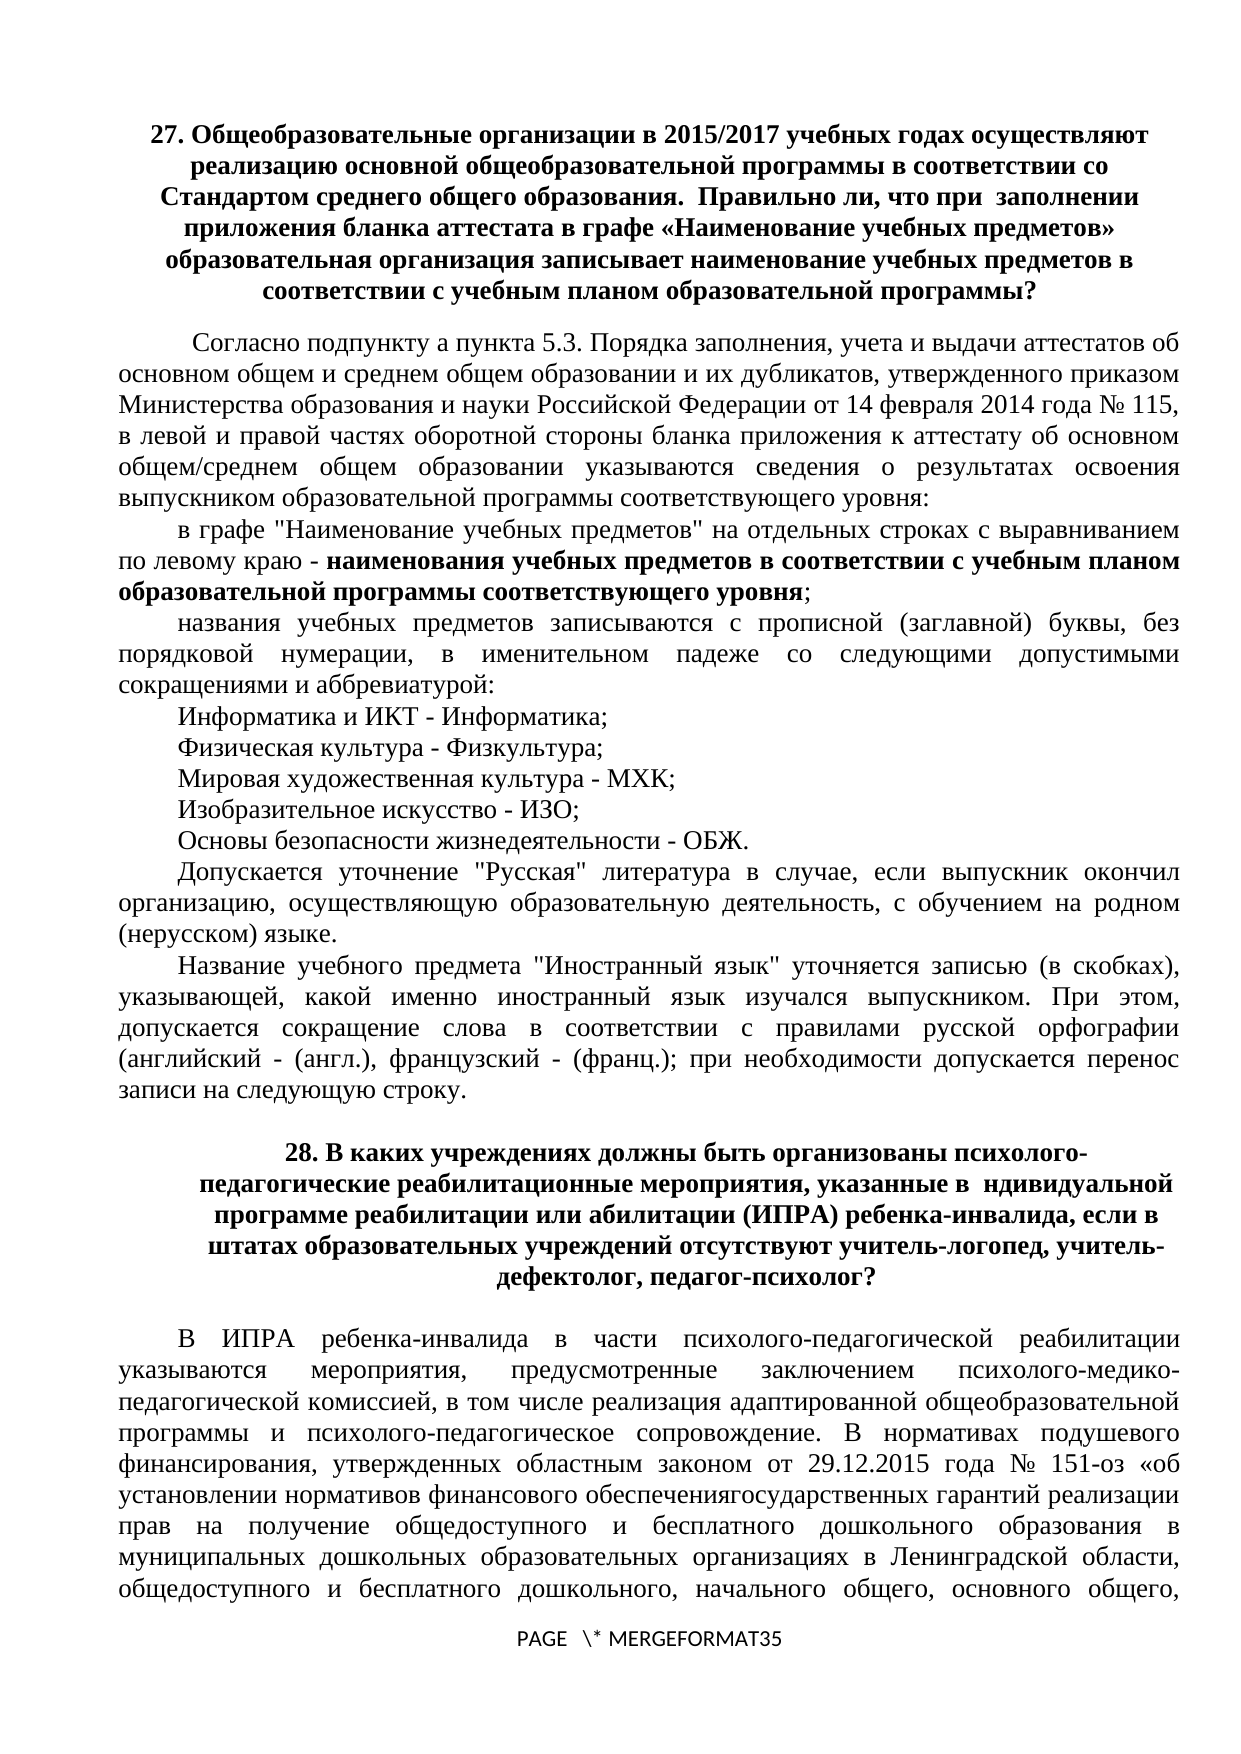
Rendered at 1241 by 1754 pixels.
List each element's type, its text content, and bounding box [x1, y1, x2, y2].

text Согласно подпункту а пункта 5.3. Порядка заполнения, учета и выдачи аттестатов об основном общем и среднем общем образовании и их дубликатов, утвержденного приказом Министерства образования и науки Российской Федерации от 14 февраля 2014 года № 115, в левой и правой частях оборотной стороны бланка приложения к аттестату об основном общем/среднем общем образовании указываются сведения о результатах освоения выпускником образовательной программы соответствующего уровня: [118, 326, 1181, 513]
text Допускается уточнение "Русская" литература в случае, если выпускник окончил организацию, осуществляющую образовательную деятельность, с обучением на родном (нерусском) языке. [118, 855, 1181, 949]
text Информатика и ИКТ - Информатика; [118, 699, 1181, 731]
text в графе "Наименование учебных предметов" на отдельных строках с выравниванием по левому краю - наименования учебных предметов в соответствии с учебным планом образовательной программы соответствующего уровня; [118, 513, 1181, 606]
text 27. Общеобразовательные организации в 2015/2017 учебных годах осуществляют реализацию основной общеобразовательной программы в соответствии со Стандартом среднего общего образования. Правильно ли, что при заполнении приложения бланка аттестата в графе «Наименование учебных предметов» образовательная организация записывает наименование учебных предметов в соответствии с учебным планом образовательной программы? [118, 118, 1181, 305]
text Физическая культура - Физкультура; [118, 731, 1181, 762]
text названия учебных предметов записываются с прописной (заглавной) буквы, без порядковой нумерации, в именительном падеже со следующими допустимыми сокращениями и аббревиатурой: [118, 606, 1181, 699]
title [118, 1322, 1181, 1603]
text 28. В каких учреждениях должны быть организованы психолого-педагогические реабилитационные мероприятия, указанные в ндивидуальной программе реабилитации или абилитации (ИПРА) ребенка-инвалида, если в штатах образовательных учреждений отсутствуют учитель-логопед, учитель-дефектолог, педагог-психолог? [192, 1136, 1181, 1291]
text Мировая художественная культура - МХК; [118, 762, 1181, 793]
text Основы безопасности жизнедеятельности - ОБЖ. [118, 824, 1181, 855]
text Название учебного предмета "Иностранный язык" уточняется записью (в скобках), указывающей, какой именно иностранный язык изучался выпускником. При этом, допускается сокращение слова в соответствии с правилами русской орфографии (английский - (англ.), французский - (франц.); при необходимости допускается перенос записи на следующую строку. [118, 949, 1181, 1104]
text Изобразительное искусство - ИЗО; [118, 793, 1181, 824]
